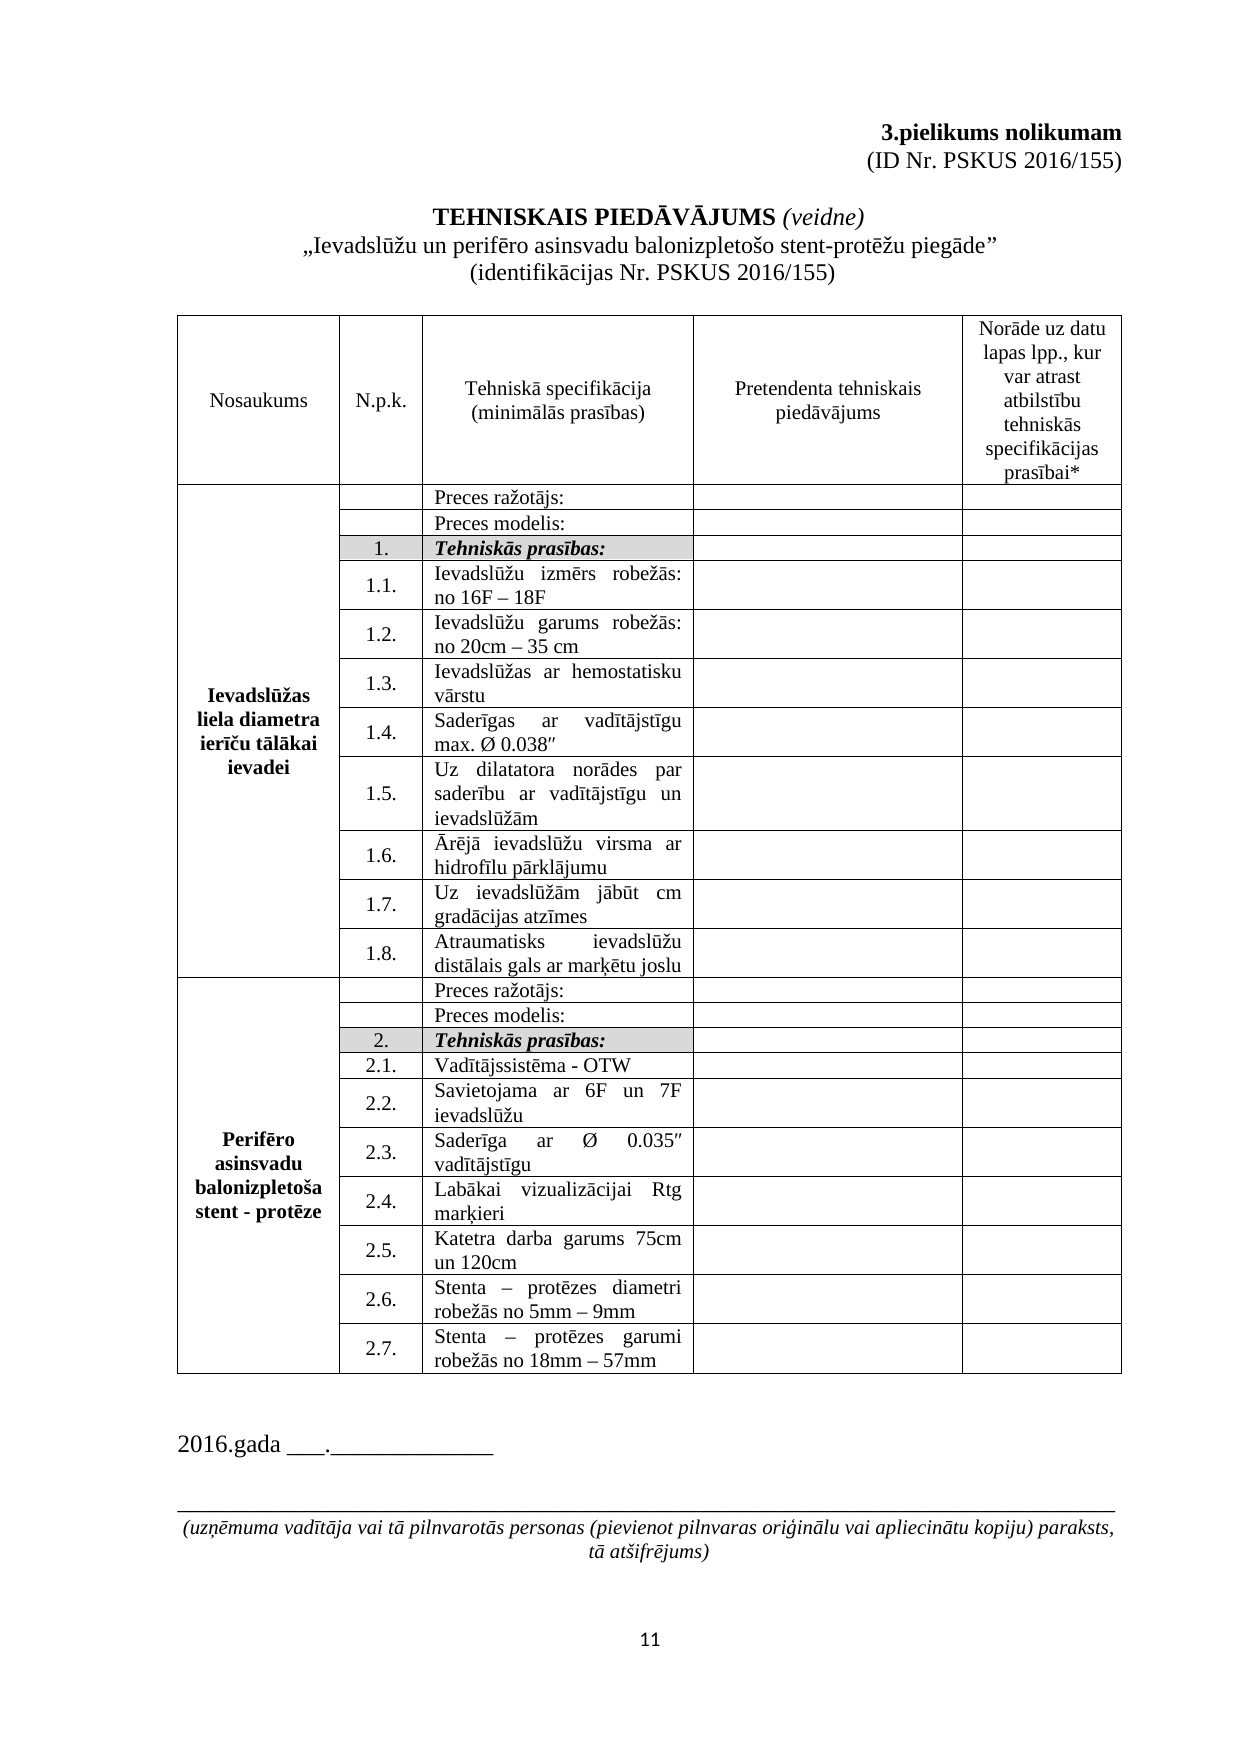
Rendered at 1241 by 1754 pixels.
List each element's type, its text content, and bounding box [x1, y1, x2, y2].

table_cell [694, 485, 962, 509]
text (ID Nr. PSKUS 2016/155) [252, 146, 1122, 173]
table_cell Tehniskās prasības: [423, 1028, 693, 1052]
table_cell Atraumatisks ievadslūžu distālais gals ar marķētu joslu [423, 929, 693, 977]
table_cell Uz ievadslūžām jābūt cm gradācijas atzīmes [423, 880, 693, 928]
table_cell [694, 1177, 962, 1225]
table_cell 2.6. [340, 1275, 422, 1323]
table_cell [963, 536, 1121, 559]
table_cell Saderīga ar Ø 0.035ʺ vadītājstīgu [423, 1128, 693, 1176]
text „Ievadslūžu un perifēro asinsvadu balonizpletošo stent-protēžu piegāde” [177, 231, 1122, 258]
text (identifikācijas Nr. PSKUS 2016/155) [177, 258, 1122, 286]
table_cell Savietojama ar 6F un 7F ievadslūžu [423, 1079, 693, 1127]
table_cell Stenta – protēzes diametri robežās no 5mm – 9mm [423, 1275, 693, 1323]
table_cell [694, 978, 962, 1002]
table_cell 2. [340, 1028, 422, 1052]
table_cell 2.4. [340, 1177, 422, 1225]
table_cell [340, 978, 422, 1002]
text ___________________________________________________________________________ [177, 1486, 1122, 1515]
table_cell Stenta – protēzes garumi robežās no 18mm – 57mm [423, 1324, 693, 1372]
table_cell [694, 610, 962, 658]
table_cell 1.1. [340, 561, 422, 609]
table_cell [963, 1324, 1121, 1372]
table_cell [694, 757, 962, 829]
table_cell [340, 1003, 422, 1027]
table_cell Katetra darba garums 75cm un 120cm [423, 1226, 693, 1274]
table_cell Ievadslūžas ar hemostatisku vārstu [423, 659, 693, 707]
table_cell Perifēro asinsvadu balonizpletoša stent - protēze [178, 978, 339, 1372]
table_cell [963, 1275, 1121, 1323]
text (uzņēmuma vadītāja vai tā pilnvarotās personas (pievienot pilnvaras oriģinālu vai apliecinātu kopiju) paraksts, tā atšifrējums) [177, 1515, 1122, 1563]
table_header Tehniskā specifikācija (minimālās prasības) [423, 316, 693, 484]
table_cell 1. [340, 536, 422, 559]
table_cell Preces ražotājs: [423, 485, 693, 509]
table_cell [963, 708, 1121, 756]
table_cell [963, 929, 1121, 977]
text 2016.gada ___._____________ [177, 1429, 1122, 1457]
table_cell [694, 929, 962, 977]
table_cell [963, 880, 1121, 928]
table_cell [963, 510, 1121, 534]
table_cell Ievadslūžas liela diametra ierīču tālākai ievadei [178, 485, 339, 977]
table_cell 1.3. [340, 659, 422, 707]
table_cell [963, 561, 1121, 609]
table_cell [694, 510, 962, 534]
table_cell Ievadslūžu garums robežās: no 20cm – 35 cm [423, 610, 693, 658]
table_cell Ārējā ievadslūžu virsma ar hidrofīlu pārklājumu [423, 831, 693, 879]
table_cell 1.7. [340, 880, 422, 928]
table_cell [694, 536, 962, 559]
table_cell Ievadslūžu izmērs robežās: no 16F – 18F [423, 561, 693, 609]
table_cell [963, 659, 1121, 707]
table_cell [963, 610, 1121, 658]
table_cell 2.5. [340, 1226, 422, 1274]
table_cell [694, 1028, 962, 1052]
table_cell 1.8. [340, 929, 422, 977]
table_cell [340, 510, 422, 534]
table_cell [694, 880, 962, 928]
table_cell 1.5. [340, 757, 422, 829]
table_header N.p.k. [340, 316, 422, 484]
table_cell Preces modelis: [423, 1003, 693, 1027]
table_cell [963, 831, 1121, 879]
text TEHNISKAIS PIEDĀVĀJUMS (veidne) [177, 202, 1122, 231]
table_cell 1.2. [340, 610, 422, 658]
table_cell [963, 1003, 1121, 1027]
table_cell [963, 978, 1121, 1002]
table_cell [694, 1275, 962, 1323]
table_header Pretendenta tehniskais piedāvājums [694, 316, 962, 484]
table_cell [963, 757, 1121, 829]
table_cell [694, 1324, 962, 1372]
table_cell Tehniskās prasības: [423, 536, 693, 559]
table_cell 2.3. [340, 1128, 422, 1176]
table_cell Vadītājssistēma - OTW [423, 1053, 693, 1077]
text 3.pielikums nolikumam [177, 118, 1122, 146]
table_cell [694, 1079, 962, 1127]
table_cell Preces ražotājs: [423, 978, 693, 1002]
table_cell [694, 561, 962, 609]
table_cell [694, 831, 962, 879]
table_cell [963, 1028, 1121, 1052]
table_cell Labākai vizualizācijai Rtg marķieri [423, 1177, 693, 1225]
table_header Nosaukums [178, 316, 339, 484]
table_cell [694, 1226, 962, 1274]
table_cell Preces modelis: [423, 510, 693, 534]
table_cell 1.4. [340, 708, 422, 756]
table_cell [963, 1053, 1121, 1077]
table_cell [340, 485, 422, 509]
table_cell [694, 1053, 962, 1077]
table_cell [694, 1128, 962, 1176]
table_cell Saderīgas ar vadītājstīgu max. Ø 0.038ʺ [423, 708, 693, 756]
table_cell 2.7. [340, 1324, 422, 1372]
table_cell Uz dilatatora norādes par saderību ar vadītājstīgu un ievadslūžām [423, 757, 693, 829]
table_cell [963, 1128, 1121, 1176]
table_cell [694, 708, 962, 756]
table_cell [963, 1079, 1121, 1127]
table_cell 2.2. [340, 1079, 422, 1127]
table_cell [963, 1177, 1121, 1225]
table_cell 1.6. [340, 831, 422, 879]
table_cell [963, 485, 1121, 509]
table_cell [694, 659, 962, 707]
table_header Norāde uz datu lapas lpp., kur var atrast atbilstību tehniskās specifikācijas prasībai* [963, 316, 1121, 484]
table_cell [694, 1003, 962, 1027]
table_cell 2.1. [340, 1053, 422, 1077]
table_cell [963, 1226, 1121, 1274]
